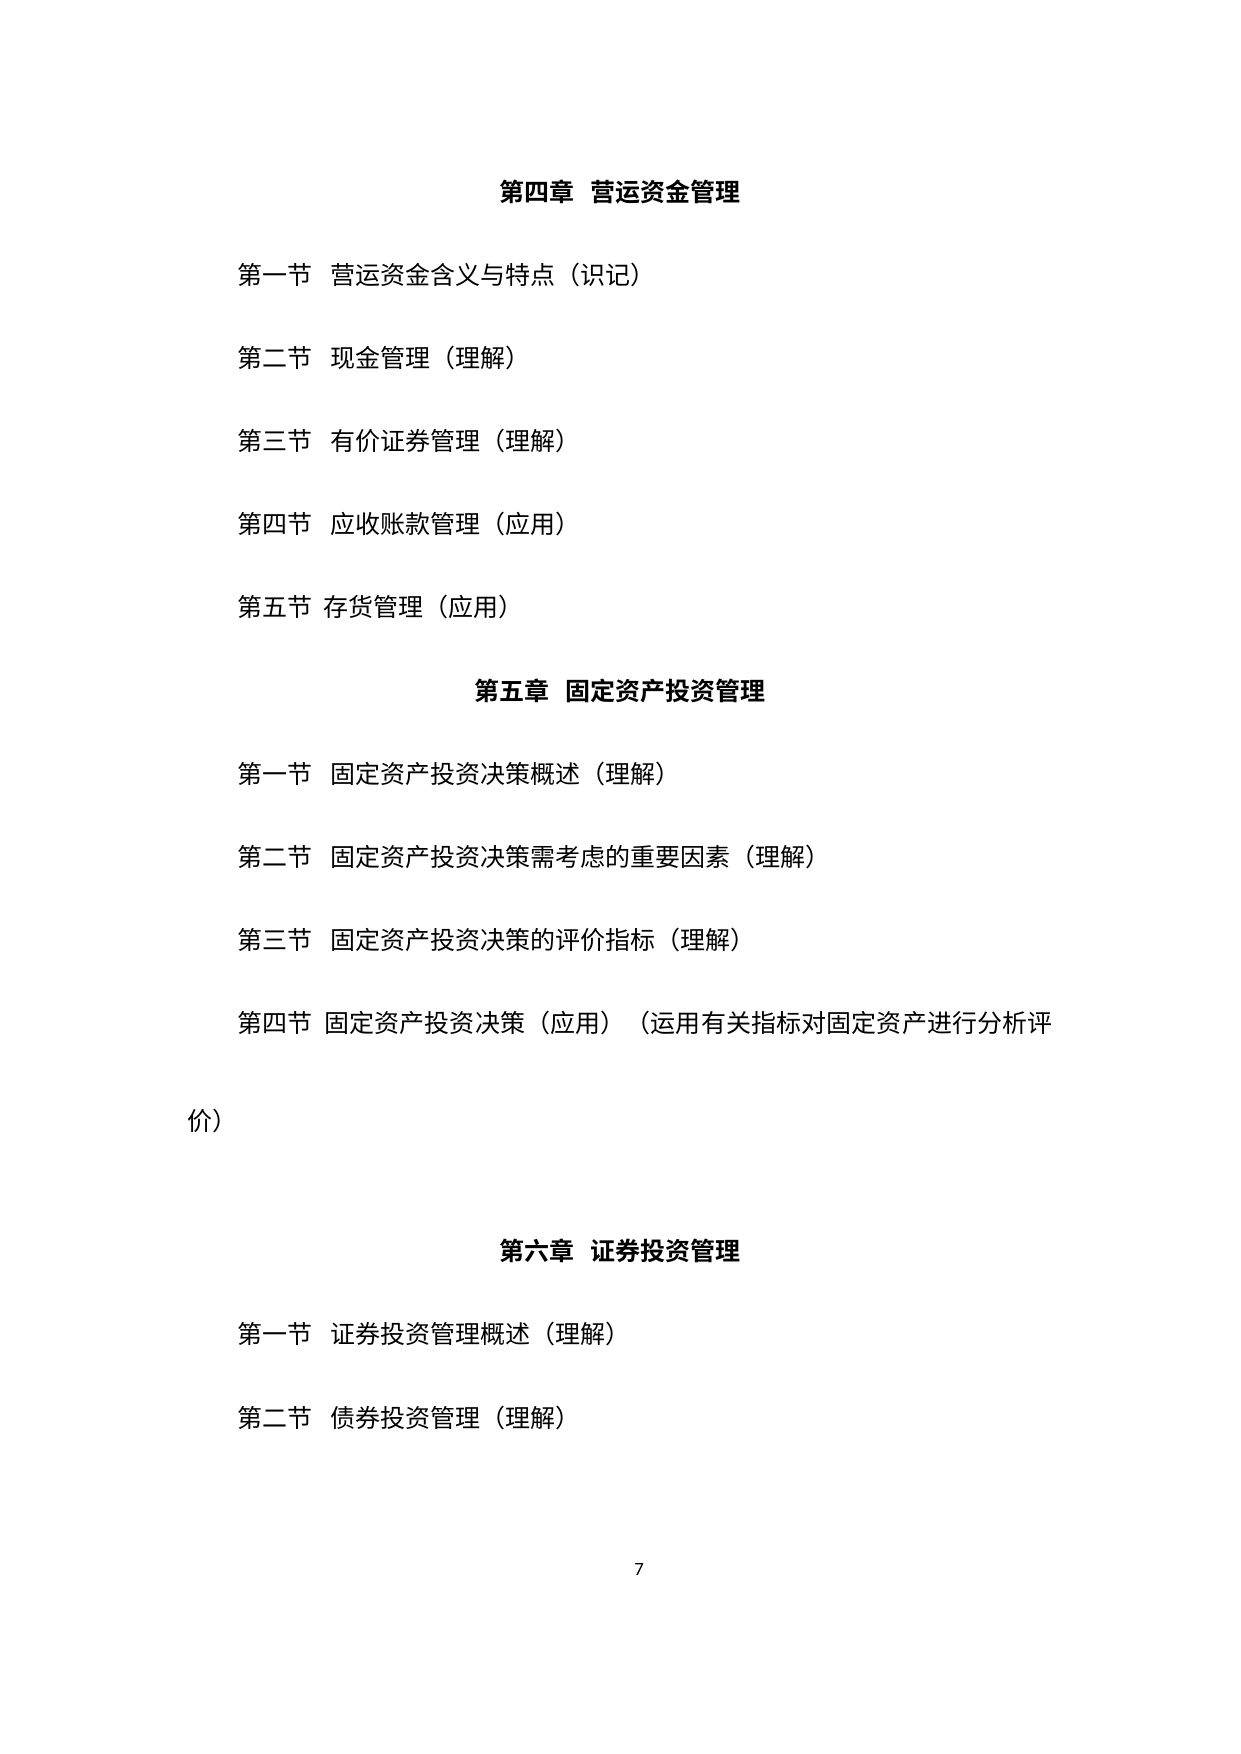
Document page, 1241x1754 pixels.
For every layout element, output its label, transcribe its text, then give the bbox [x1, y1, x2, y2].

list 应收账款管理（应用） [237, 490, 1053, 555]
list 证券投资管理概述（理解） [237, 1301, 1053, 1366]
list 有价证券管理（理解） [237, 407, 1053, 472]
text 第四节 固定资产投资决策（应用）（运用有关指标对固定资产进行分析评价） [187, 989, 1053, 1152]
list 固定资产投资决策需考虑的重要因素（理解） [237, 823, 1053, 888]
list 固定资产投资决策概述（理解） [237, 740, 1053, 805]
list 营运资金管理 [187, 158, 1053, 223]
text 第五节 存货管理（应用） [187, 573, 1053, 638]
list 证券投资管理 [187, 1217, 1053, 1282]
list 现金管理（理解） [237, 324, 1053, 389]
list 债券投资管理（理解） [237, 1384, 1053, 1449]
list 固定资产投资管理 [187, 657, 1053, 722]
list 营运资金含义与特点（识记） [237, 241, 1053, 306]
list 固定资产投资决策的评价指标（理解） [237, 906, 1053, 971]
